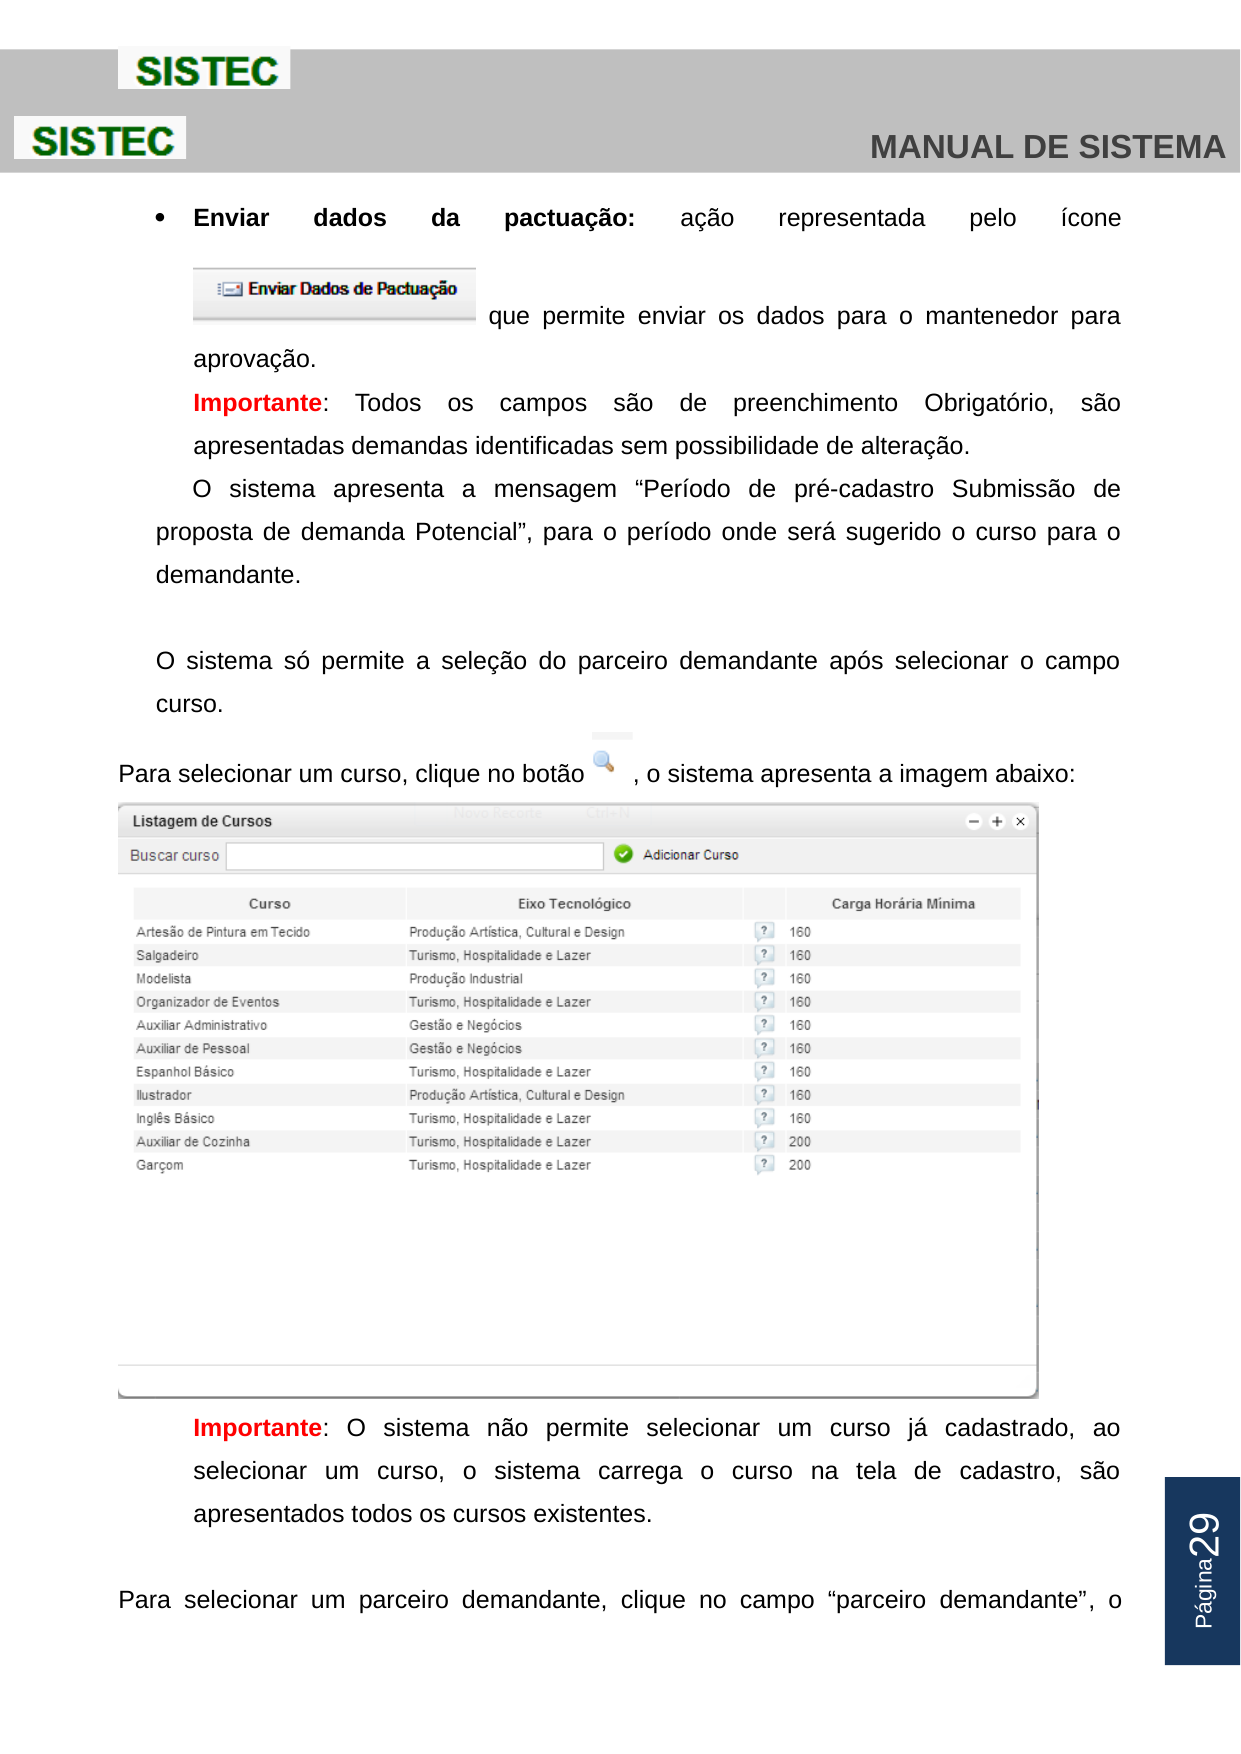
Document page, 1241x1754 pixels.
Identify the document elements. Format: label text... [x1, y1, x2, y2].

picture [118, 46, 291, 89]
picture [193, 246, 476, 325]
picture [14, 116, 187, 159]
list O sistema apresenta a mensagem “Período de pré-cadastro Submissão de proposta de demanda Potencial”, para o período onde será sugerido o curso para o demandante. [156, 474, 1122, 589]
picture [118, 802, 1039, 1399]
picture [592, 732, 633, 783]
list Para selecionar um curso, clique no botão , o sistema apresenta a imagem abaixo: [118, 732, 1122, 788]
list Importante: O sistema não permite selecionar um curso já cadastrado, ao selecionar um curso, o sistema carrega o curso na tela de cadastro, são apresentados todos os cursos existentes. [193, 1413, 1122, 1528]
list Importante: Todos os campos são de preenchimento Obrigatório, são apresentadas demandas identificadas sem possibilidade de alteração. [193, 387, 1122, 459]
list O sistema só permite a seleção do parceiro demandante após selecionar o campo curso. [156, 646, 1122, 718]
list Enviar dados da pactuação: ação representada pelo ícone que permite enviar os dados para o mantenedor para aprovação. [156, 203, 1122, 373]
list Para selecionar um parceiro demandante, clique no campo “parceiro demandante”, o sistema apresenta a imagem abaixo: [118, 1585, 1122, 1614]
